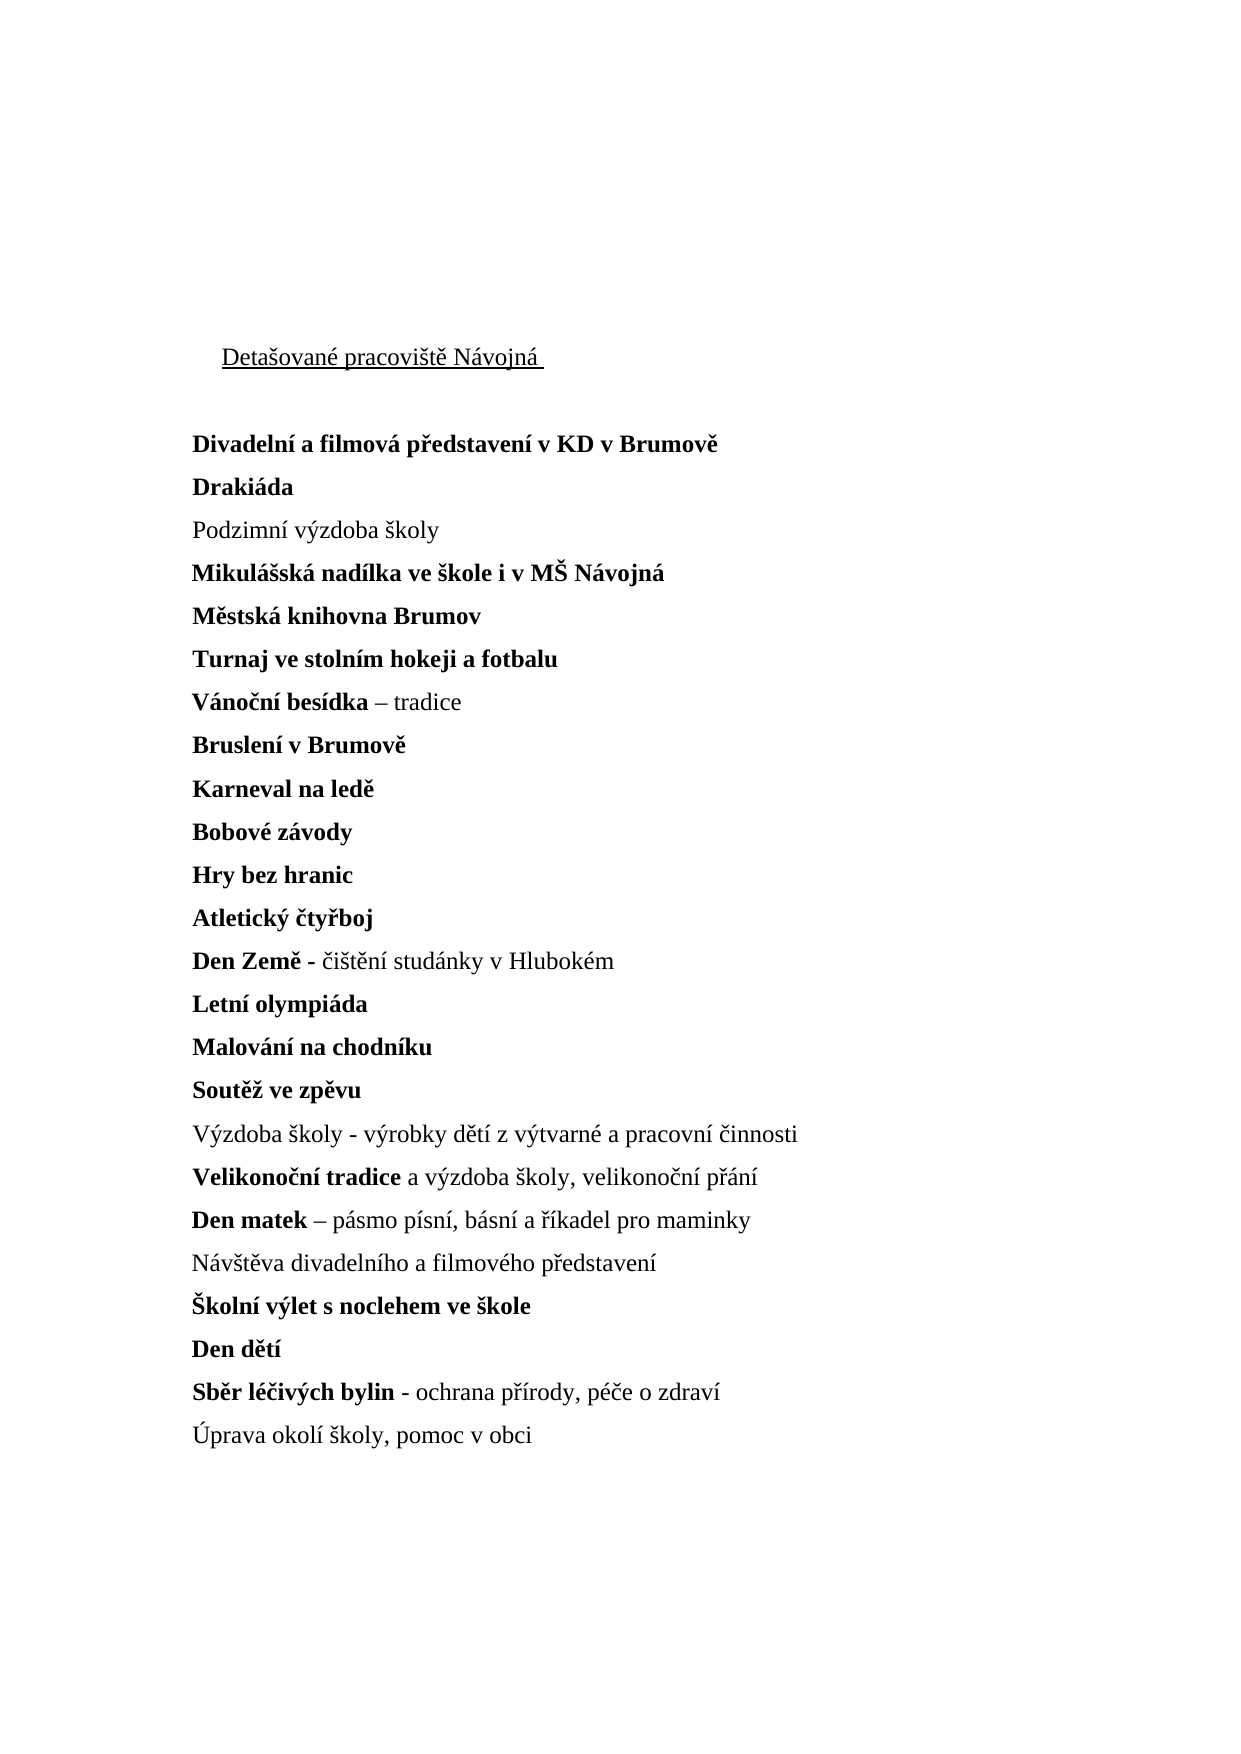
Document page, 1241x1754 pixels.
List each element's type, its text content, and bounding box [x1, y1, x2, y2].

text Mikulášská nadílka ve škole i v MŠ Návojná [148, 558, 1093, 587]
text Sběr léčivých bylin - ochrana přírody, péče o zdraví [192, 1377, 1093, 1406]
text Letní olympiáda [192, 989, 1093, 1018]
text Hry bez hranic [192, 860, 1093, 889]
text Den matek – pásmo písní, básní a říkadel pro maminky [148, 1205, 1093, 1234]
text Městská knihovna Brumov [192, 601, 1093, 630]
text Vánoční besídka – tradice [148, 687, 1093, 716]
subtitle Detašované pracoviště Návojná [166, 342, 1093, 371]
text Bruslení v Brumově [192, 731, 1093, 759]
text Soutěž ve zpěvu [192, 1076, 1093, 1104]
text Návštěva divadelního a filmového představení [148, 1248, 1093, 1277]
text Karneval na ledě [192, 774, 1093, 802]
text Výzdoba školy - výrobky dětí z výtvarné a pracovní činnosti [192, 1119, 1093, 1147]
text Úprava okolí školy, pomoc v obci [192, 1421, 1093, 1449]
text Atletický čtyřboj [192, 903, 1093, 932]
text Den Země - čištění studánky v Hlubokém [192, 946, 1093, 975]
text Drakiáda [192, 472, 1093, 501]
text Den dětí [148, 1334, 1093, 1363]
text Velikonoční tradice a výzdoba školy, velikonoční přání [192, 1162, 1093, 1191]
text Bobové závody [192, 817, 1093, 846]
text Divadelní a filmová představení v KD v Brumově [192, 429, 1093, 457]
text Školní výlet s noclehem ve škole [148, 1291, 1093, 1320]
text Turnaj ve stolním hokeji a fotbalu [192, 644, 1093, 673]
text Podzimní výzdoba školy [192, 515, 1093, 544]
text Malování na chodníku [192, 1032, 1093, 1061]
